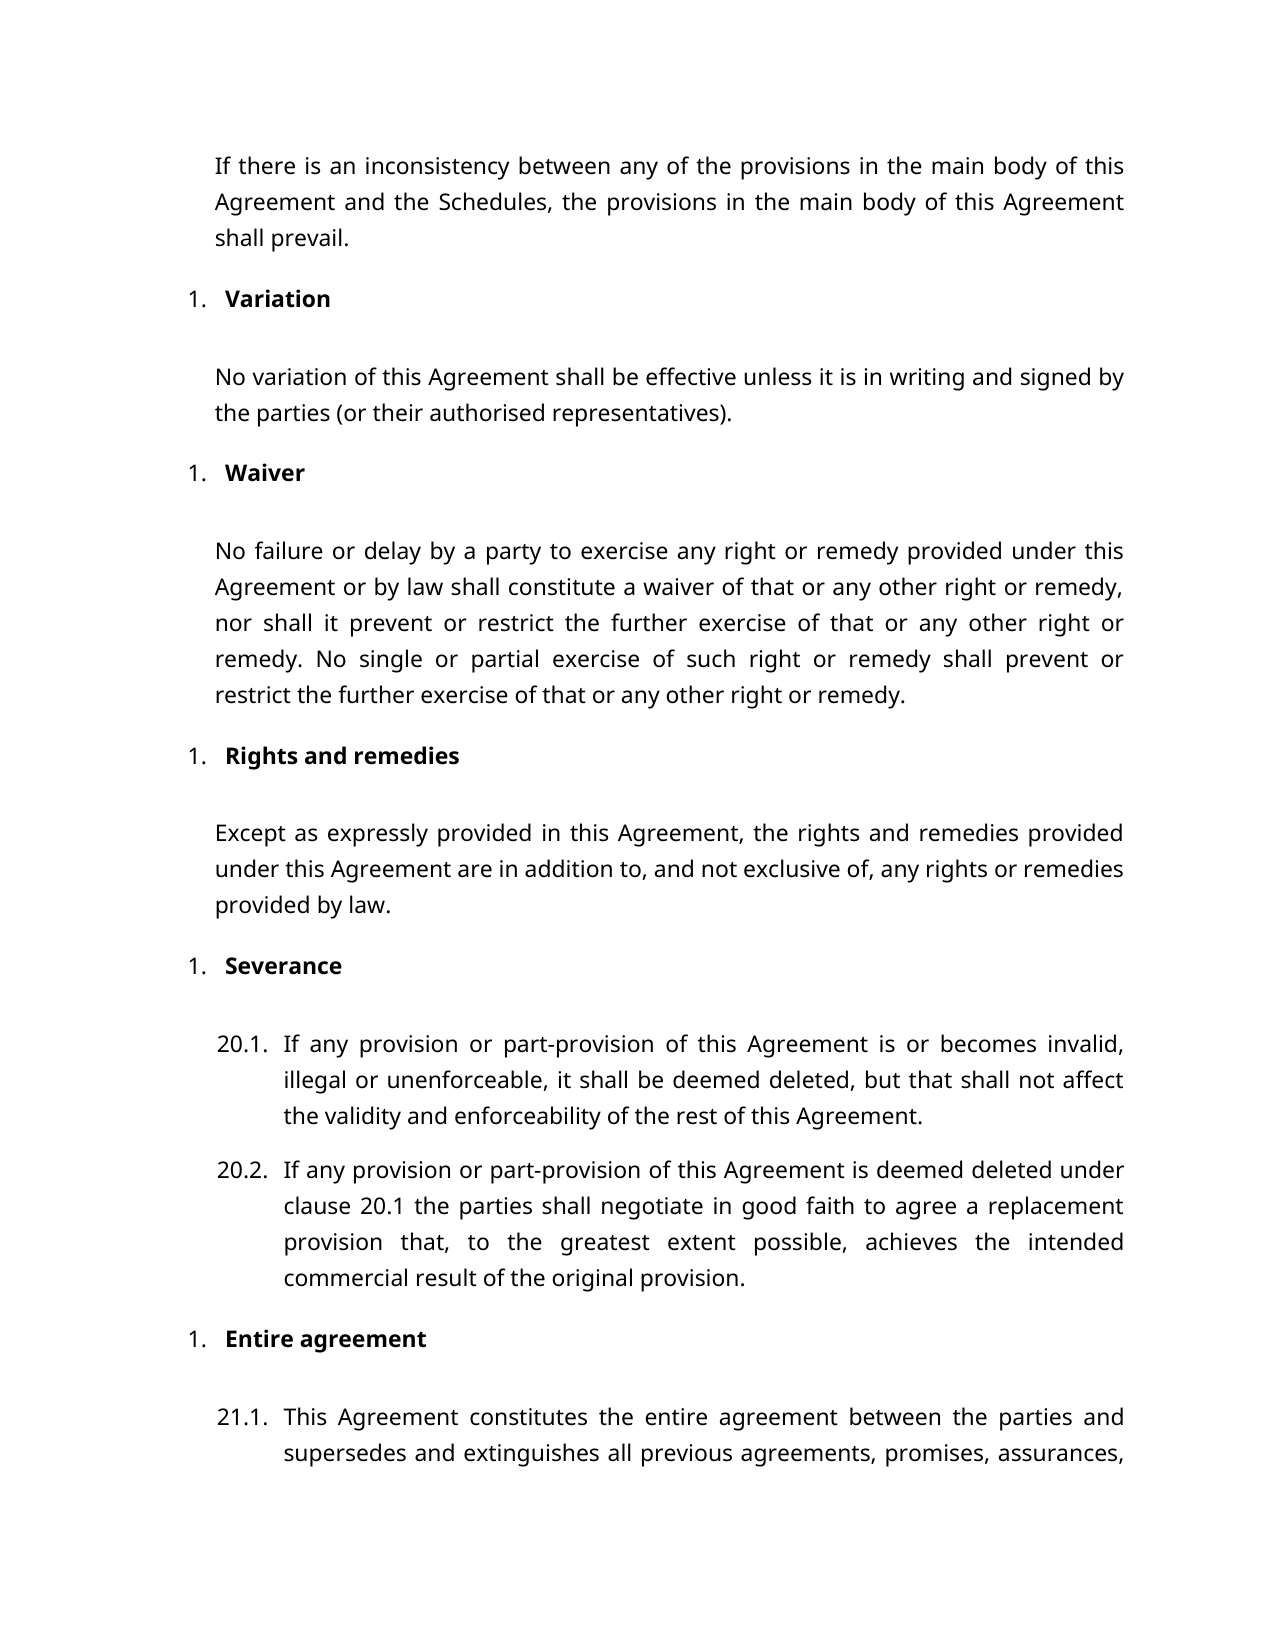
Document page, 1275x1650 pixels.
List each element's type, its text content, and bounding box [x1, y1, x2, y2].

text If there is an inconsistency between any of the provisions in the main body of this Agreement and the Schedules, the provisions in the main body of this Agreement shall prevail. [214, 150, 1125, 253]
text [217, 1401, 1125, 1468]
text Except as expressly provided in this Agreement, the rights and remedies provided under this Agreement are in addition to, and not exclusive of, any rights or remedies provided by law. [214, 817, 1125, 920]
text No variation of this Agreement shall be effective unless it is in writing and signed by the parties (or their authorised representatives). [214, 361, 1125, 428]
list Variation [187, 283, 1125, 314]
text 20.2. If any provision or part-provision of this Agreement is deemed deleted under clause 20.1 the parties shall negotiate in good faith to agree a replacement provision that, to the greatest extent possible, achieves the intended commercial result of the original provision. [217, 1154, 1125, 1293]
text 20.1. If any provision or part-provision of this Agreement is or becomes invalid, illegal or unenforceable, it shall be deemed deleted, but that shall not affect the validity and enforceability of the rest of this Agreement. [217, 1028, 1125, 1131]
list Entire agreement [187, 1323, 1125, 1354]
list Waiver [187, 457, 1125, 489]
list Severance [187, 950, 1125, 981]
list Rights and remedies [187, 740, 1125, 771]
text No failure or delay by a party to exercise any right or remedy provided under this Agreement or by law shall constitute a waiver of that or any other right or remedy, nor shall it prevent or restrict the further exercise of that or any other right or remedy. No single or partial exercise of such right or remedy shall prevent or restrict the further exercise of that or any other right or remedy. [214, 535, 1125, 710]
